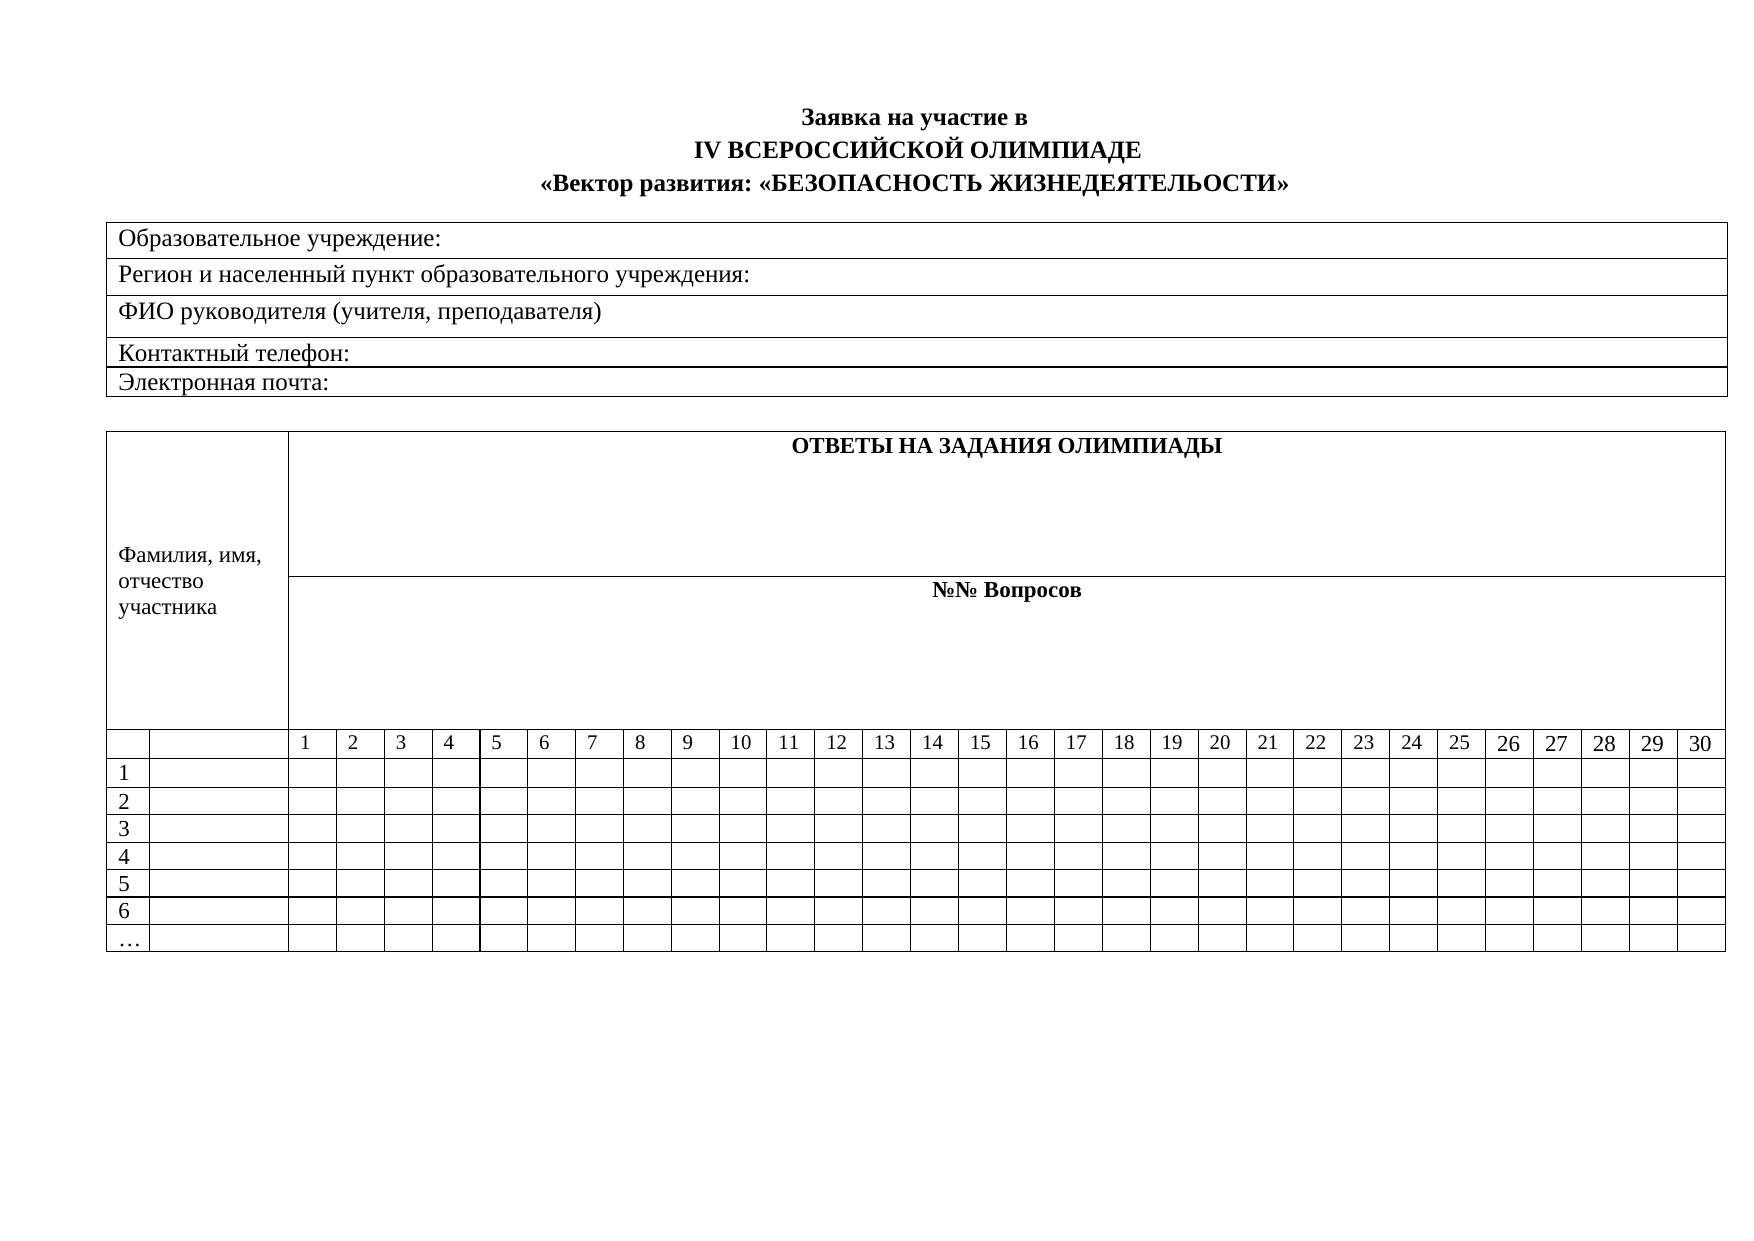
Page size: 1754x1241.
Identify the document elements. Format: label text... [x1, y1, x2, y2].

table_cell [1342, 925, 1389, 951]
table_cell [1534, 898, 1581, 924]
table_cell [150, 788, 288, 814]
table_cell [576, 925, 623, 951]
table_cell [1294, 898, 1341, 924]
table_cell [337, 788, 384, 814]
table_cell [815, 898, 862, 924]
table_cell [289, 759, 336, 787]
table_cell [767, 788, 814, 814]
table_cell [1678, 870, 1725, 896]
table_cell [863, 759, 910, 787]
table_cell [1103, 870, 1150, 896]
list «Вектор развития: «БЕЗОПАСНОСТЬ ЖИЗНЕДЕЯТЕЛЬОСТИ» [193, 168, 1636, 197]
table_cell [959, 788, 1006, 814]
table_cell [1007, 788, 1054, 814]
table_cell … [107, 925, 149, 951]
table_cell [911, 898, 958, 924]
table_cell [385, 788, 432, 814]
table_cell [911, 788, 958, 814]
table_cell 29 [1630, 730, 1677, 758]
table_cell [1486, 925, 1533, 951]
table_cell [1486, 759, 1533, 787]
table_cell [528, 815, 575, 842]
table_cell [576, 898, 623, 924]
table_cell [1103, 925, 1150, 951]
table_cell [150, 898, 288, 924]
table_cell [1103, 815, 1150, 842]
table_cell [1342, 843, 1389, 869]
table_cell [289, 925, 336, 951]
table_cell [433, 870, 479, 896]
table_cell [672, 898, 719, 924]
table_cell [1103, 843, 1150, 869]
table_cell [1151, 870, 1198, 896]
table_cell 4 [433, 730, 479, 758]
table_cell 23 [1342, 730, 1389, 758]
table_cell [481, 898, 527, 924]
table_cell [624, 759, 671, 787]
table_cell [1103, 759, 1150, 787]
table_cell [720, 843, 766, 869]
table_cell [1055, 788, 1102, 814]
table_cell [1151, 925, 1198, 951]
table_cell 4 [107, 843, 149, 869]
table_cell [337, 843, 384, 869]
table_cell [481, 870, 527, 896]
table_cell [1390, 843, 1437, 869]
table_cell [1630, 815, 1677, 842]
table_cell [815, 870, 862, 896]
table_cell [481, 788, 527, 814]
table_cell [1199, 759, 1246, 787]
table_cell [1678, 815, 1725, 842]
table_cell [1390, 788, 1437, 814]
table_cell [863, 925, 910, 951]
table_cell [1630, 759, 1677, 787]
table_cell [672, 925, 719, 951]
table_cell [1438, 759, 1485, 787]
table_cell [150, 759, 288, 787]
table_cell [150, 815, 288, 842]
table_cell [433, 898, 479, 924]
table_cell [1630, 788, 1677, 814]
table_cell [1199, 898, 1246, 924]
table_cell 5 [481, 730, 527, 758]
table_cell [1630, 843, 1677, 869]
table_cell 9 [672, 730, 719, 758]
table_cell [720, 788, 766, 814]
table_cell [1630, 925, 1677, 951]
table_cell [528, 898, 575, 924]
table_cell [1342, 898, 1389, 924]
table_cell [767, 759, 814, 787]
table_cell [1199, 788, 1246, 814]
table_cell [1438, 925, 1485, 951]
table_cell [1007, 925, 1054, 951]
table_cell [767, 870, 814, 896]
table_cell [1007, 843, 1054, 869]
table_cell [1486, 843, 1533, 869]
table_cell [576, 815, 623, 842]
table_cell [959, 815, 1006, 842]
table_cell [1247, 843, 1293, 869]
table_cell [1247, 898, 1293, 924]
table_cell [672, 759, 719, 787]
table_cell [1247, 788, 1293, 814]
table_cell [1534, 843, 1581, 869]
table_cell [150, 730, 288, 758]
table_cell 3 [385, 730, 432, 758]
table_cell [1582, 788, 1629, 814]
table_cell [1151, 759, 1198, 787]
table_cell Регион и населенный пункт образовательного учреждения: [107, 259, 1727, 295]
table_cell Контактный телефон: [107, 338, 1727, 366]
table_cell 24 [1390, 730, 1437, 758]
table_cell 17 [1055, 730, 1102, 758]
table_cell [337, 870, 384, 896]
table_cell 8 [624, 730, 671, 758]
table_cell [1486, 788, 1533, 814]
table_cell [1678, 898, 1725, 924]
table_cell [289, 843, 336, 869]
table_cell [1151, 815, 1198, 842]
table_cell [1486, 898, 1533, 924]
table_cell [1678, 759, 1725, 787]
table_cell [911, 925, 958, 951]
table_cell [1294, 925, 1341, 951]
table_cell [337, 759, 384, 787]
table_header ОТВЕТЫ НА ЗАДАНИЯ ОЛИМПИАДЫ [289, 432, 1725, 576]
table_cell 14 [911, 730, 958, 758]
table_cell [767, 898, 814, 924]
table_cell [624, 870, 671, 896]
table_cell [1055, 898, 1102, 924]
table_cell 22 [1294, 730, 1341, 758]
table_cell [289, 898, 336, 924]
table_cell [385, 843, 432, 869]
table_cell [433, 843, 479, 869]
table_cell [1582, 925, 1629, 951]
table_cell Электронная почта: [107, 368, 1727, 396]
table_cell [1534, 815, 1581, 842]
table_header Образовательное учреждение: [107, 223, 1727, 258]
table_cell [1007, 870, 1054, 896]
table_cell [528, 759, 575, 787]
table_cell [576, 759, 623, 787]
table_cell 13 [863, 730, 910, 758]
table_cell [150, 843, 288, 869]
table_cell [385, 870, 432, 896]
table_cell [1055, 815, 1102, 842]
table_cell [1103, 898, 1150, 924]
table_cell [1055, 843, 1102, 869]
table_cell [1007, 898, 1054, 924]
table_cell [1007, 759, 1054, 787]
table_cell [107, 730, 149, 758]
table_cell [433, 815, 479, 842]
table_cell [911, 815, 958, 842]
table_cell [767, 815, 814, 842]
table_cell [337, 925, 384, 951]
table_cell [1342, 788, 1389, 814]
table_cell 1 [107, 759, 149, 787]
table_cell [672, 843, 719, 869]
table_cell [911, 759, 958, 787]
table_cell [1438, 815, 1485, 842]
table_cell [1007, 815, 1054, 842]
table_cell 6 [528, 730, 575, 758]
table_cell [720, 925, 766, 951]
table_cell [1294, 843, 1341, 869]
table_cell [433, 925, 479, 951]
table_cell [385, 815, 432, 842]
table_cell [815, 925, 862, 951]
table_cell [150, 925, 288, 951]
table_cell [1390, 815, 1437, 842]
table_cell [1199, 925, 1246, 951]
table_cell 7 [576, 730, 623, 758]
table_cell 2 [107, 788, 149, 814]
table_cell 21 [1247, 730, 1293, 758]
table_cell [1055, 759, 1102, 787]
table_cell [720, 759, 766, 787]
table_cell [1294, 759, 1341, 787]
table_cell [385, 759, 432, 787]
table_cell [1678, 788, 1725, 814]
table_cell [1247, 815, 1293, 842]
table_cell [1438, 843, 1485, 869]
table_cell [863, 898, 910, 924]
table_cell 1 [289, 730, 336, 758]
table_cell №№ Вопросов [289, 577, 1725, 729]
table_cell [1534, 759, 1581, 787]
table_cell [481, 759, 527, 787]
table_cell [624, 925, 671, 951]
table_cell [1486, 870, 1533, 896]
table_cell [1294, 788, 1341, 814]
table_cell [1438, 788, 1485, 814]
table_cell [337, 898, 384, 924]
table_cell [433, 759, 479, 787]
table_cell [1438, 898, 1485, 924]
table_cell [1342, 759, 1389, 787]
table_cell [767, 843, 814, 869]
table_cell [289, 788, 336, 814]
table_cell [1534, 925, 1581, 951]
table_cell [1055, 925, 1102, 951]
table_cell 27 [1534, 730, 1581, 758]
table_cell [1582, 759, 1629, 787]
table_cell [1199, 815, 1246, 842]
table_cell [1247, 759, 1293, 787]
table_cell [815, 815, 862, 842]
table_cell [1055, 870, 1102, 896]
table_cell [1390, 870, 1437, 896]
table_cell 11 [767, 730, 814, 758]
table_cell [863, 815, 910, 842]
table_cell 28 [1582, 730, 1629, 758]
table_cell [1151, 788, 1198, 814]
table_cell [576, 870, 623, 896]
table_cell 18 [1103, 730, 1150, 758]
table_cell [1534, 788, 1581, 814]
table_cell [385, 898, 432, 924]
table_cell [815, 759, 862, 787]
table_cell [959, 898, 1006, 924]
table_cell 25 [1438, 730, 1485, 758]
table_cell [1678, 925, 1725, 951]
table_cell [481, 843, 527, 869]
table_cell [1342, 870, 1389, 896]
table_cell [720, 870, 766, 896]
table_cell [1247, 925, 1293, 951]
table_cell [672, 870, 719, 896]
table_header Фамилия, имя, отчество участника [107, 432, 288, 729]
table_cell [863, 870, 910, 896]
table_cell [959, 870, 1006, 896]
table_cell [863, 788, 910, 814]
table_cell [672, 815, 719, 842]
table_cell [433, 788, 479, 814]
table_cell [576, 843, 623, 869]
table_cell [720, 898, 766, 924]
table_cell 2 [337, 730, 384, 758]
table_cell [624, 898, 671, 924]
table_cell [1582, 898, 1629, 924]
table_cell [1582, 870, 1629, 896]
table_cell 19 [1151, 730, 1198, 758]
table_cell ФИО руководителя (учителя, преподавателя) [107, 296, 1727, 337]
table_cell [624, 843, 671, 869]
table_cell [1151, 843, 1198, 869]
table_cell [1678, 843, 1725, 869]
table_cell [1103, 788, 1150, 814]
table_cell 6 [107, 898, 149, 924]
table_cell [528, 788, 575, 814]
table_cell [1199, 870, 1246, 896]
table_cell [911, 870, 958, 896]
table_cell 15 [959, 730, 1006, 758]
table_cell [528, 843, 575, 869]
list Заявка на участие в [193, 102, 1636, 131]
table_cell [528, 870, 575, 896]
table_cell [1534, 870, 1581, 896]
table_cell [289, 815, 336, 842]
table_cell [1294, 815, 1341, 842]
table_cell [1342, 815, 1389, 842]
table_cell [289, 870, 336, 896]
table_cell [720, 815, 766, 842]
table_cell 3 [107, 815, 149, 842]
table_cell [481, 925, 527, 951]
table_cell [1294, 870, 1341, 896]
table_cell [1390, 925, 1437, 951]
table_cell 20 [1199, 730, 1246, 758]
table_cell [911, 843, 958, 869]
table_cell [385, 925, 432, 951]
table_cell 10 [720, 730, 766, 758]
table_cell [1390, 759, 1437, 787]
table_cell [1438, 870, 1485, 896]
table_cell [1630, 870, 1677, 896]
table_cell [959, 759, 1006, 787]
table_cell [959, 925, 1006, 951]
table_cell [815, 788, 862, 814]
table_cell [624, 815, 671, 842]
table_cell [1582, 843, 1629, 869]
table_cell 30 [1678, 730, 1725, 758]
table_cell [1390, 898, 1437, 924]
table_cell [959, 843, 1006, 869]
table_cell [1486, 815, 1533, 842]
list IV ВСЕРОССИЙСКОЙ ОЛИМПИАДЕ [193, 135, 1636, 164]
table_cell 26 [1486, 730, 1533, 758]
table_cell [672, 788, 719, 814]
table_cell [1151, 898, 1198, 924]
table_cell [1630, 898, 1677, 924]
table_cell [150, 870, 288, 896]
table_cell [863, 843, 910, 869]
table_cell [767, 925, 814, 951]
table_cell [1247, 870, 1293, 896]
table_cell [337, 815, 384, 842]
table_cell 16 [1007, 730, 1054, 758]
table_cell 5 [107, 870, 149, 896]
table_cell [1199, 843, 1246, 869]
table_cell [528, 925, 575, 951]
table_cell [1582, 815, 1629, 842]
table_cell [481, 815, 527, 842]
table_cell [576, 788, 623, 814]
table_cell 12 [815, 730, 862, 758]
table_cell [815, 843, 862, 869]
table_cell [624, 788, 671, 814]
